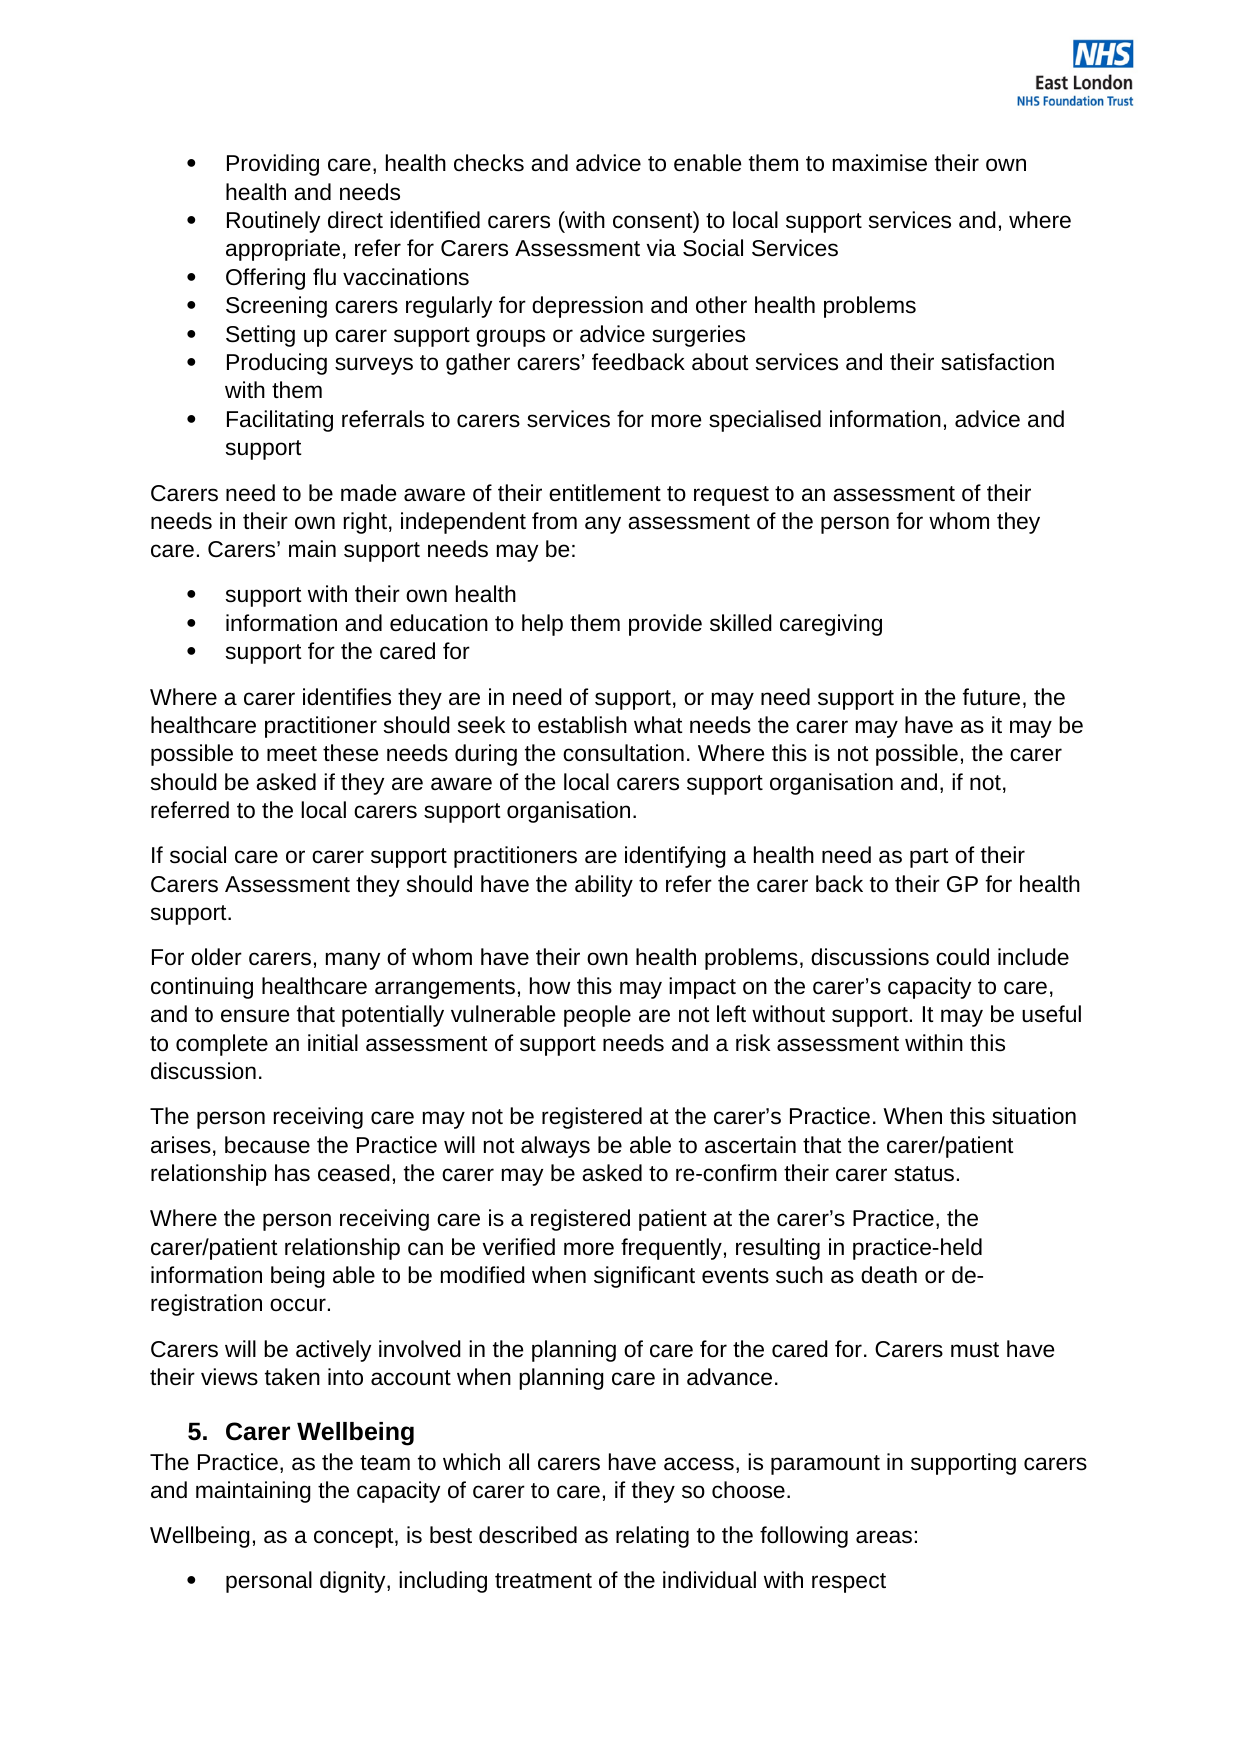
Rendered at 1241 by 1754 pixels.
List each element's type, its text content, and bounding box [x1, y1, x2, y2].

text The person receiving care may not be registered at the carer’s Practice. When this situation arises, because the Practice will not always be able to ascertain that the carer/patient relationship has ceased, the carer may be asked to re-confirm their carer status. [150, 1103, 1090, 1186]
list Routinely direct identified carers (with consent) to local support services and, where appropriate, refer for Carers Assessment via Social Services [187, 207, 1090, 262]
text The Practice, as the team to which all carers have access, is paramount in supporting carers and maintaining the capacity of carer to care, if they so choose. [150, 1448, 1090, 1503]
list support with their own health [187, 581, 1090, 608]
text Carers will be actively involved in the planning of care for the cared for. Carers must have their views taken into account when planning care in advance. [150, 1336, 1090, 1390]
list personal dignity, including treatment of the individual with respect [187, 1567, 1090, 1593]
list Facilitating referrals to carers services for more specialised information, advice and support [187, 406, 1090, 461]
list Carer Wellbeing [187, 1417, 1090, 1446]
picture [1005, 24, 1157, 130]
text If social care or carer support practitioners are identifying a health need as part of their Carers Assessment they should have the ability to refer the carer back to their GP for health support. [150, 842, 1090, 926]
list support for the cared for [187, 638, 1090, 665]
list Offering flu vaccinations [187, 264, 1090, 290]
list Setting up carer support groups or advice surgeries [187, 321, 1090, 347]
list Screening carers regularly for depression and other health problems [187, 292, 1090, 318]
text Where the person receiving care is a registered patient at the carer’s Practice, the carer/patient relationship can be verified more frequently, resulting in practice-held information being able to be modified when significant events such as death or de-registration occur. [150, 1205, 1090, 1317]
list Providing care, health checks and advice to enable them to maximise their own health and needs [187, 150, 1090, 205]
text Where a carer identifies they are in need of support, or may need support in the future, the healthcare practitioner should seek to establish what needs the carer may have as it may be possible to meet these needs during the consultation. Where this is not possible, the carer should be asked if they are aware of the local carers support organisation and, if not, referred to the local carers support organisation. [150, 683, 1090, 823]
list information and education to help them provide skilled caregiving [187, 610, 1090, 636]
text Wellbeing, as a concept, is best described as relating to the following areas: [150, 1522, 1090, 1548]
list Producing surveys to gather carers’ feedback about services and their satisfaction with them [187, 349, 1090, 404]
text For older carers, many of whom have their own health problems, discussions could include continuing healthcare arrangements, how this may impact on the carer’s capacity to care, and to ensure that potentially vulnerable people are not left without support. It may be useful to complete an initial assessment of support needs and a risk assessment within this discussion. [150, 944, 1090, 1084]
text Carers need to be made aware of their entitlement to request to an assessment of their needs in their own right, independent from any assessment of the person for whom they care. Carers’ main support needs may be: [150, 479, 1090, 563]
